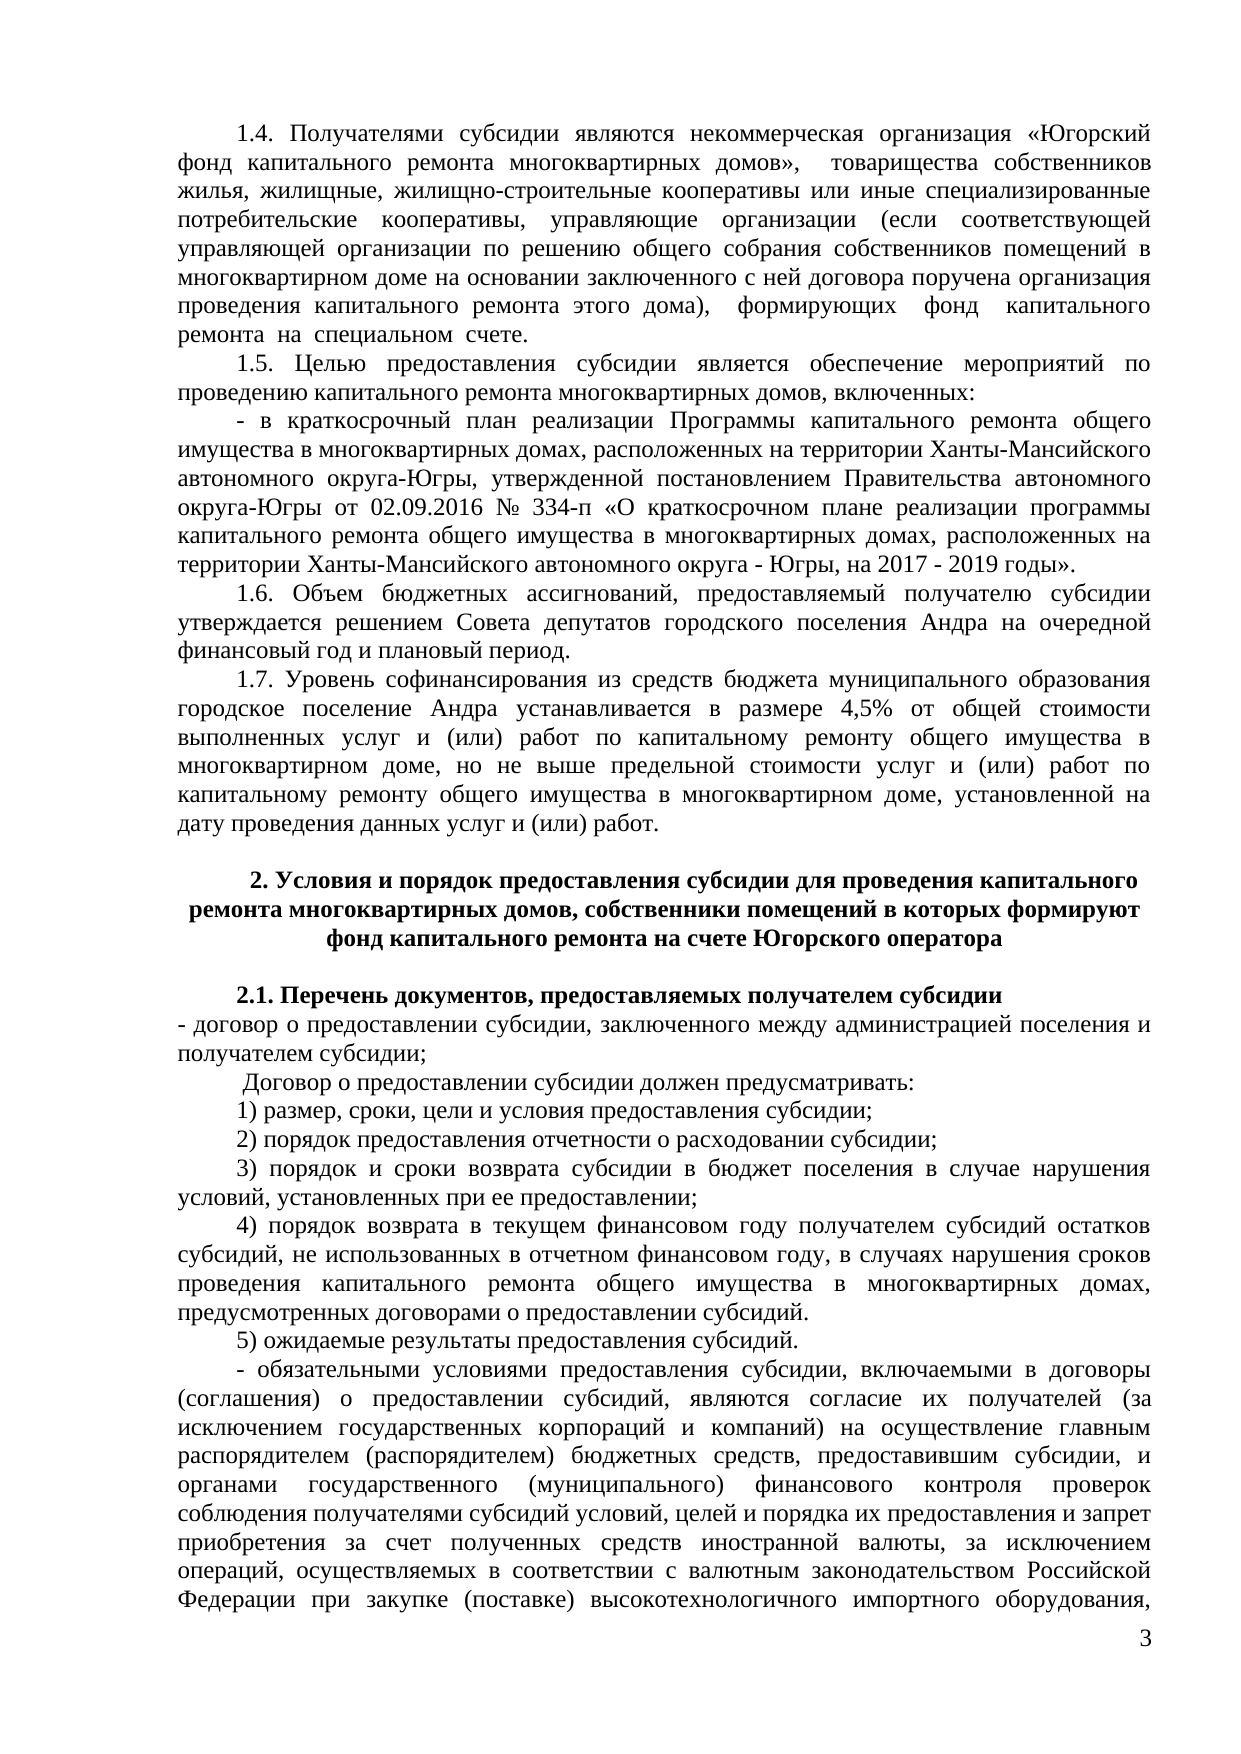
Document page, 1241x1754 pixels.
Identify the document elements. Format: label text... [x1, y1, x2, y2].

text 5) ожидаемые результаты предоставления субсидий. [177, 1326, 1152, 1354]
text 4) порядок возврата в текущем финансовом году получателем субсидий остатков субсидий, не использованных в отчетном финансовом году, в случаях нарушения сроков проведения капитального ремонта общего имущества в многоквартирных домах, предусмотренных договорами о предоставлении субсидий. [177, 1211, 1152, 1326]
text 1.4. Получателями субсидии являются некоммерческая организация «Югорский фонд капитального ремонта многоквартирных домов», товарищества собственников жилья, жилищные, жилищно-строительные кооперативы или иные специализированные потребительские кооперативы, управляющие организации (если соответствующей управляющей организации по решению общего собрания собственников помещений в многоквартирном доме на основании заключенного с ней договора поручена организация проведения капитального ремонта этого дома), формирующих фонд капитального ремонта на специальном счете. [177, 118, 1152, 348]
text 3) порядок и сроки возврата субсидии в бюджет поселения в случае нарушения условий, установленных при ее предоставлении; [177, 1153, 1152, 1211]
text - в краткосрочный план реализации Программы капитального ремонта общего имущества в многоквартирных домах, расположенных на территории Ханты-Мансийского автономного округа-Югры, утвержденной постановлением Правительства автономного округа-Югры от 02.09.2016 № 334-п «О краткосрочном плане реализации программы капитального ремонта общего имущества в многоквартирных домах, расположенных на территории Ханты-Мансийского автономного округа - Югры, на 2017 - 2019 годы». [177, 406, 1152, 578]
text 1.5. Целью предоставления субсидии является обеспечение мероприятий по проведению капитального ремонта многоквартирных домов, включенных: [177, 348, 1152, 406]
text Договор о предоставлении субсидии должен предусматривать: [177, 1067, 1152, 1096]
text 1) размер, сроки, цели и условия предоставления субсидии; [177, 1096, 1152, 1124]
text 2. Условия и порядок предоставления субсидии для проведения капитального ремонта многоквартирных домов, собственники помещений в которых формируют фонд капитального ремонта на счете Югорского оператора [177, 866, 1152, 952]
text 1.7. Уровень софинансирования из средств бюджета муниципального образования городское поселение Андра устанавливается в размере 4,5% от общей стоимости выполненных услуг и (или) работ по капитальному ремонту общего имущества в многоквартирном доме, но не выше предельной стоимости услуг и (или) работ по капитальному ремонту общего имущества в многоквартирном доме, установленной на дату проведения данных услуг и (или) работ. [177, 664, 1152, 837]
text 2) порядок предоставления отчетности о расходовании субсидии; [177, 1124, 1152, 1153]
text 1.6. Объем бюджетных ассигнований, предоставляемый получателю субсидии утверждается решением Совета депутатов городского поселения Андра на очередной финансовый год и плановый период. [177, 578, 1152, 664]
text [177, 1354, 1152, 1613]
text 2.1. Перечень документов, предоставляемых получателем субсидии [177, 981, 1152, 1009]
text - договор о предоставлении субсидии, заключенного между администрацией поселения и получателем субсидии; [177, 1009, 1152, 1067]
